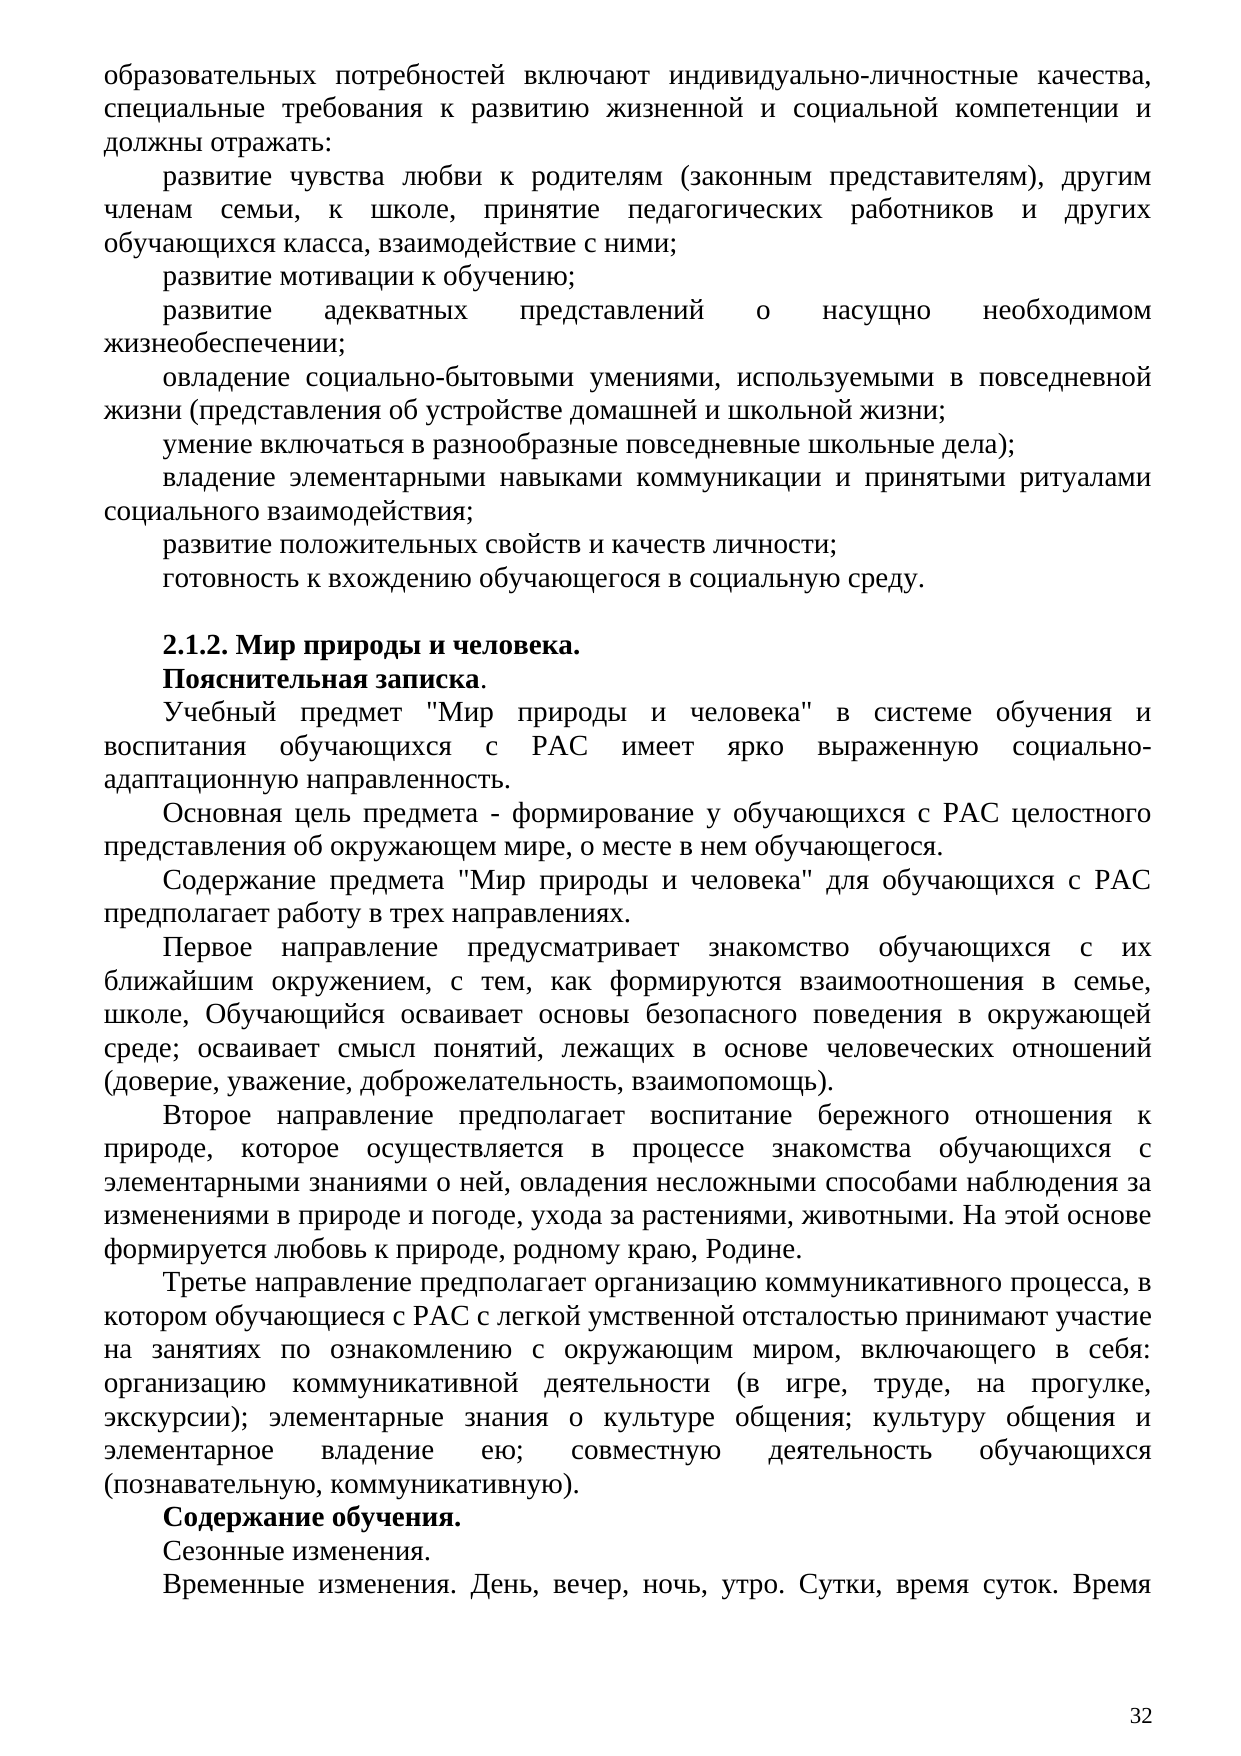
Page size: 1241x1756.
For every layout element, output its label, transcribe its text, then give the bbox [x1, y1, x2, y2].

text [103, 57, 1152, 158]
text Второе направление предполагает воспитание бережного отношения к природе, которое осуществляется в процессе знакомства обучающихся с элементарными знаниями о ней, овладения несложными способами наблюдения за изменениями в природе и погоде, ухода за растениями, животными. На этой основе формируется любовь к природе, родному краю, Родине. [103, 1097, 1152, 1264]
text овладение социально-бытовыми умениями, используемыми в повседневной жизни (представления об устройстве домашней и школьной жизни; [103, 359, 1152, 426]
text владение элементарными навыками коммуникации и принятыми ритуалами социального взаимодействия; [103, 459, 1152, 527]
text Содержание обучения. [103, 1499, 1152, 1533]
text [103, 1566, 1152, 1600]
text готовность к вхождению обучающегося в социальную среду. [103, 560, 1152, 594]
text развитие адекватных представлений о насущно необходимом жизнеобеспечении; [103, 292, 1152, 359]
text Основная цель предмета - формирование у обучающихся с РАС целостного представления об окружающем мире, о месте в нем обучающегося. [103, 795, 1152, 862]
text развитие чувства любви к родителям (законным представителям), другим членам семьи, к школе, принятие педагогических работников и других обучающихся класса, взаимодействие с ними; [103, 158, 1152, 258]
text Пояснительная записка. [103, 661, 1152, 694]
text Содержание предмета "Мир природы и человека" для обучающихся с РАС предполагает работу в трех направлениях. [103, 862, 1152, 929]
text Учебный предмет "Мир природы и человека" в системе обучения и воспитания обучающихся с РАС имеет ярко выраженную социально-адаптационную направленность. [103, 694, 1152, 795]
text Первое направление предусматривает знакомство обучающихся с их ближайшим окружением, с тем, как формируются взаимоотношения в семье, школе, Обучающийся осваивает основы безопасного поведения в окружающей среде; осваивает смысл понятий, лежащих в основе человеческих отношений (доверие, уважение, доброжелательность, взаимопомощь). [103, 929, 1152, 1097]
text развитие мотивации к обучению; [103, 258, 1152, 292]
text умение включаться в разнообразные повседневные школьные дела); [103, 426, 1152, 459]
text Третье направление предполагает организацию коммуникативного процесса, в котором обучающиеся с РАС с легкой умственной отсталостью принимают участие на занятиях по ознакомлению с окружающим миром, включающего в себя: организацию коммуникативной деятельности (в игре, труде, на прогулке, экскурсии); элементарные знания о культуре общения; культуру общения и элементарное владение ею; совместную деятельность обучающихся (познавательную, коммуникативную). [103, 1264, 1152, 1499]
text развитие положительных свойств и качеств личности; [103, 527, 1152, 560]
text Сезонные изменения. [103, 1533, 1152, 1566]
text 2.1.2. Мир природы и человека. [103, 627, 1152, 661]
